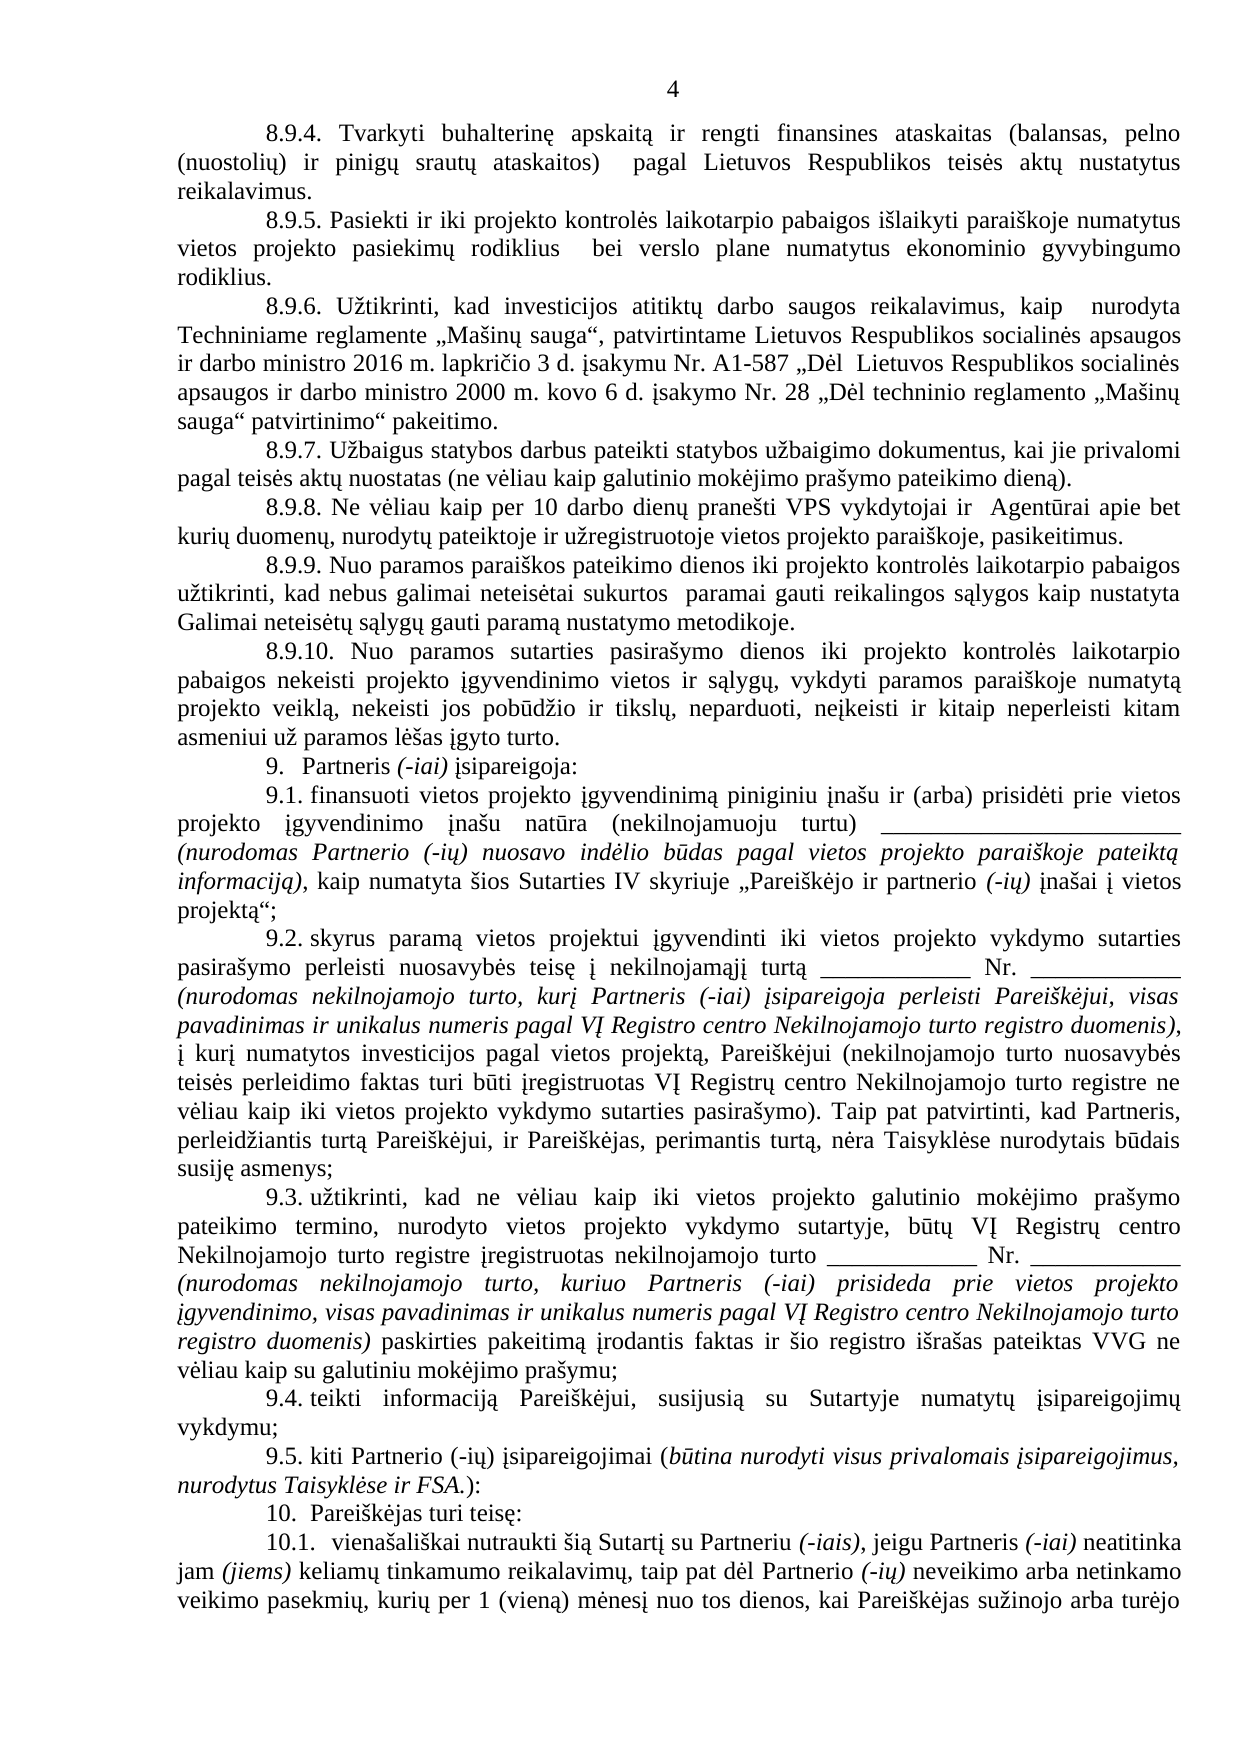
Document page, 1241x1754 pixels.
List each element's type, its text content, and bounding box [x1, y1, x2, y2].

text 9.1. finansuoti vietos projekto įgyvendinimą piniginiu įnašu ir (arba) prisidėti prie vietos projekto įgyvendinimo įnašu natūra (nekilnojamuoju turtu) ________________________ (nurodomas Partnerio (-ių) nuosavo indėlio būdas pagal vietos projekto paraiškoje pateiktą informaciją), kaip numatyta šios Sutarties IV skyriuje „Pareiškėjo ir partnerio (-ių) įnašai į vietos projektą“; [177, 780, 1182, 923]
text 8.9.6. Užtikrinti, kad investicijos atitiktų darbo saugos reikalavimus, kaip nurodyta Techniniame reglamente „Mašinų sauga“, patvirtintame Lietuvos Respublikos socialinės apsaugos ir darbo ministro 2016 m. lapkričio 3 d. įsakymu Nr. A1-587 „Dėl Lietuvos Respublikos socialinės apsaugos ir darbo ministro 2000 m. kovo 6 d. įsakymo Nr. 28 „Dėl techninio reglamento „Mašinų sauga“ patvirtinimo“ pakeitimo. [177, 291, 1182, 435]
text 10. Pareiškėjas turi teisę: [177, 1498, 1182, 1527]
text 9.3. užtikrinti, kad ne vėliau kaip iki vietos projekto galutinio mokėjimo prašymo pateikimo termino, nurodyto vietos projekto vykdymo sutartyje, būtų VĮ Registrų centro Nekilnojamojo turto registre įregistruotas nekilnojamojo turto ____________ Nr. ____________ (nurodomas nekilnojamojo turto, kuriuo Partneris (-iai) prisideda prie vietos projekto įgyvendinimo, visas pavadinimas ir unikalus numeris pagal VĮ Registro centro Nekilnojamojo turto registro duomenis) paskirties pakeitimą įrodantis faktas ir šio registro išrašas pateiktas VVG ne vėliau kaip su galutiniu mokėjimo prašymu; [177, 1182, 1182, 1383]
text 9. Partneris (-iai) įsipareigoja: [177, 751, 1182, 780]
text 8.9.10. Nuo paramos sutarties pasirašymo dienos iki projekto kontrolės laikotarpio pabaigos nekeisti projekto įgyvendinimo vietos ir sąlygų, vykdyti paramos paraiškoje numatytą projekto veiklą, nekeisti jos pobūdžio ir tikslų, neparduoti, neįkeisti ir kitaip neperleisti kitam asmeniui už paramos lėšas įgyto turto. [177, 636, 1182, 751]
text 8.9.7. Užbaigus statybos darbus pateikti statybos užbaigimo dokumentus, kai jie privalomi pagal teisės aktų nuostatas (ne vėliau kaip galutinio mokėjimo prašymo pateikimo dieną). [177, 435, 1182, 492]
text 8.9.8. Ne vėliau kaip per 10 darbo dienų pranešti VPS vykdytojai ir Agentūrai apie bet kurių duomenų, nurodytų pateiktoje ir užregistruotoje vietos projekto paraiškoje, pasikeitimus. [177, 492, 1182, 550]
text 8.9.4. Tvarkyti buhalterinę apskaitą ir rengti finansines ataskaitas (balansas, pelno (nuostolių) ir pinigų srautų ataskaitos) pagal Lietuvos Respublikos teisės aktų nustatytus reikalavimus. [177, 118, 1182, 205]
text 8.9.5. Pasiekti ir iki projekto kontrolės laikotarpio pabaigos išlaikyti paraiškoje numatytus vietos projekto pasiekimų rodiklius bei verslo plane numatytus ekonominio gyvybingumo rodiklius. [177, 205, 1182, 291]
text 9.2. skyrus paramą vietos projektui įgyvendinti iki vietos projekto vykdymo sutarties pasirašymo perleisti nuosavybės teisę į nekilnojamąjį turtą ____________ Nr. ____________ (nurodomas nekilnojamojo turto, kurį Partneris (-iai) įsipareigoja perleisti Pareiškėjui, visas pavadinimas ir unikalus numeris pagal VĮ Registro centro Nekilnojamojo turto registro duomenis), į kurį numatytos investicijos pagal vietos projektą, Pareiškėjui (nekilnojamojo turto nuosavybės teisės perleidimo faktas turi būti įregistruotas VĮ Registrų centro Nekilnojamojo turto registre ne vėliau kaip iki vietos projekto vykdymo sutarties pasirašymo). Taip pat patvirtinti, kad Partneris, perleidžiantis turtą Pareiškėjui, ir Pareiškėjas, perimantis turtą, nėra Taisyklėse nurodytais būdais susiję asmenys; [177, 923, 1182, 1182]
text 9.5. kiti Partnerio (-ių) įsipareigojimai (būtina nurodyti visus privalomais įsipareigojimus, nurodytus Taisyklėse ir FSA.): [177, 1441, 1182, 1498]
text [177, 1527, 1182, 1613]
text 9.4. teikti informaciją Pareiškėjui, susijusią su Sutartyje numatytų įsipareigojimų vykdymu; [177, 1383, 1182, 1441]
text 8.9.9. Nuo paramos paraiškos pateikimo dienos iki projekto kontrolės laikotarpio pabaigos užtikrinti, kad nebus galimai neteisėtai sukurtos paramai gauti reikalingos sąlygos kaip nustatyta Galimai neteisėtų sąlygų gauti paramą nustatymo metodikoje. [177, 550, 1182, 636]
